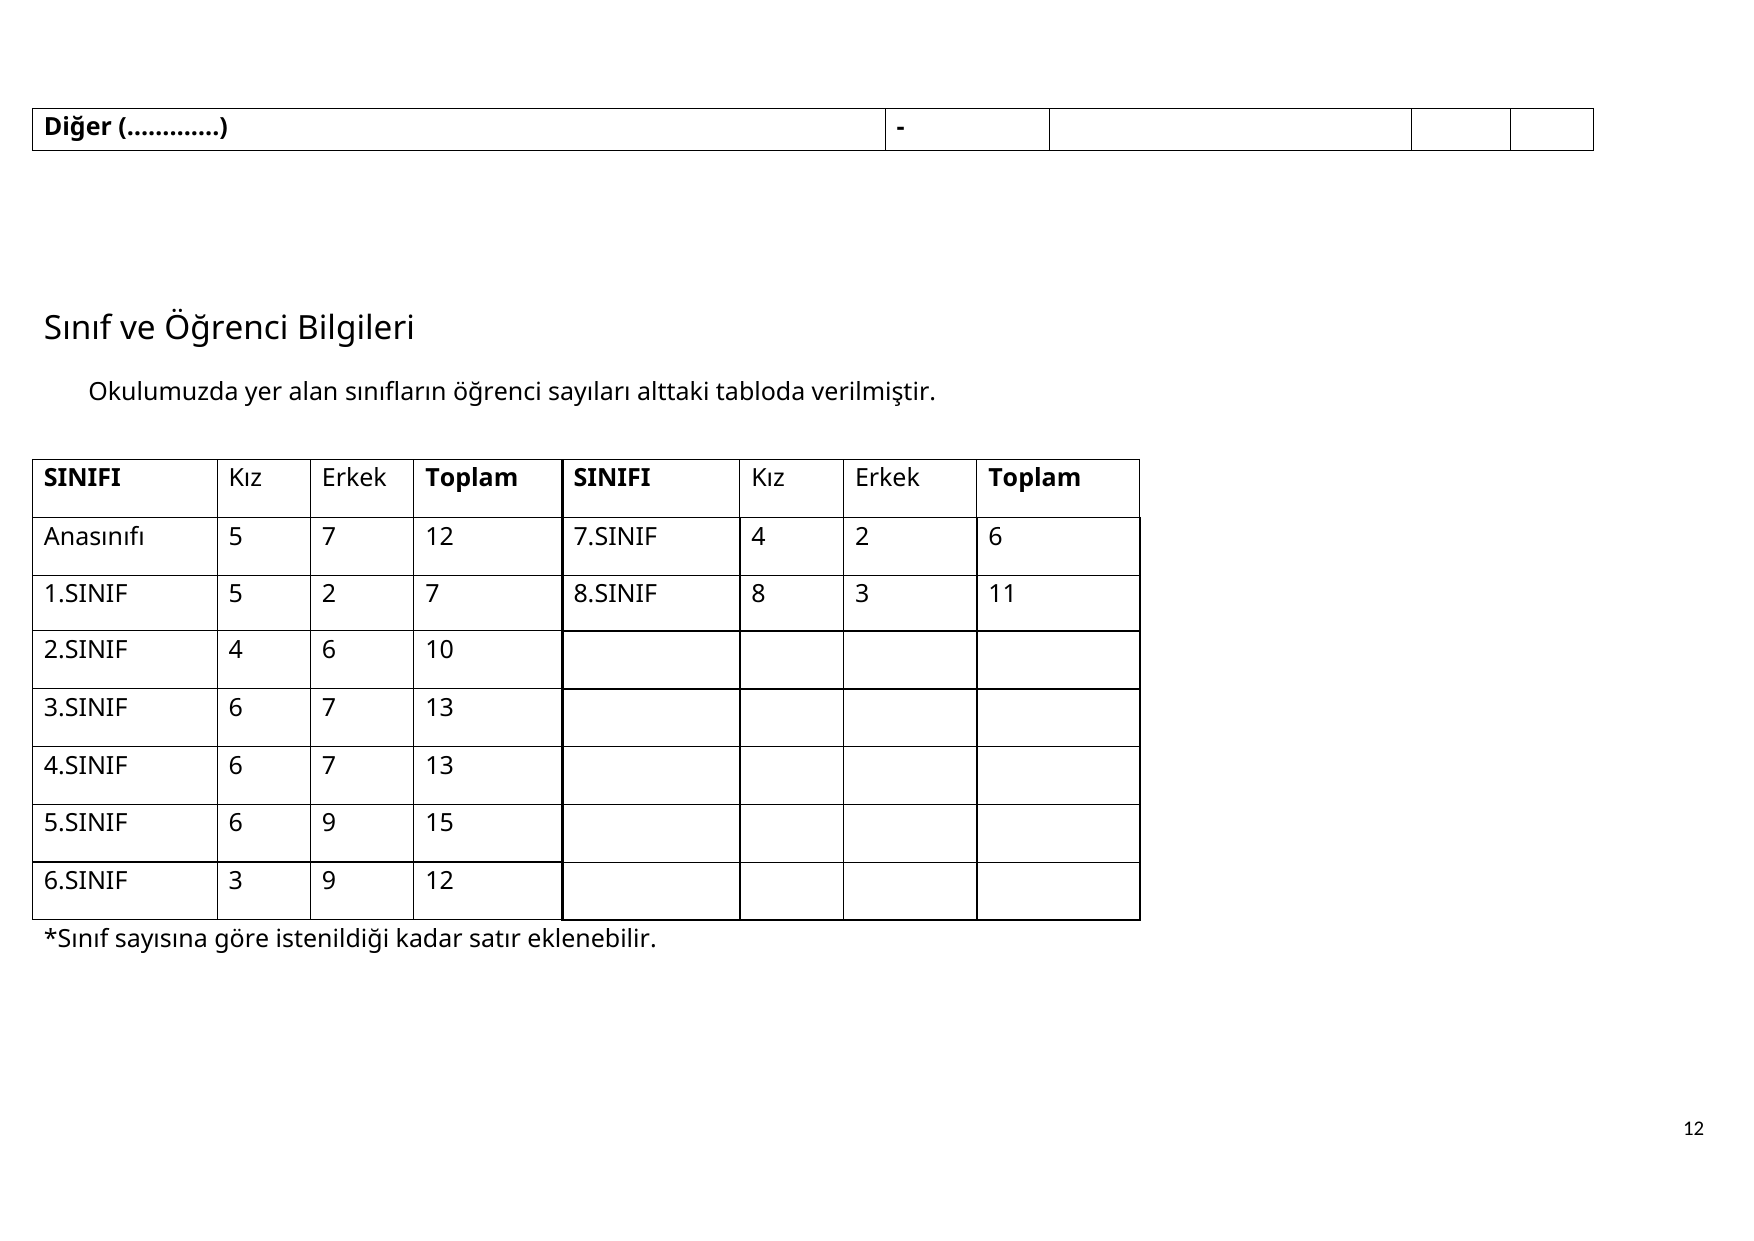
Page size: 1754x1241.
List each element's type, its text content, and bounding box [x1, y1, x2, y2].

table_cell 6 [218, 805, 310, 861]
table_cell 4.SINIF [33, 747, 217, 803]
table_cell [978, 690, 1139, 746]
subtitle Sınıf ve Öğrenci Bilgileri [44, 303, 1704, 349]
table_cell 10 [414, 631, 561, 688]
table_cell [564, 747, 739, 803]
table_cell [564, 863, 739, 919]
table_cell 12 [414, 518, 561, 574]
table_cell 7 [311, 518, 413, 574]
table_cell [978, 805, 1139, 861]
text *Sınıf sayısına göre istenildiği kadar satır eklenebilir. [44, 921, 1704, 955]
table_header Toplam [977, 460, 1139, 517]
table_cell [844, 805, 976, 861]
table_cell 8 [741, 576, 843, 630]
table_header SINIFI [33, 460, 217, 517]
table_cell 3 [844, 576, 976, 630]
table_cell [564, 632, 739, 688]
table_cell 6 [218, 747, 310, 803]
table_cell [564, 690, 739, 746]
table_cell 6 [311, 631, 413, 688]
table_cell Anasınıfı [33, 518, 217, 574]
table_cell 13 [414, 747, 561, 803]
table_cell 15 [414, 805, 561, 861]
table_header Erkek [844, 460, 976, 517]
table_cell [1050, 109, 1411, 150]
table_cell 6.SINIF [33, 863, 217, 919]
table_cell [844, 863, 976, 919]
table_cell 12 [414, 863, 561, 919]
table_cell 7.SINIF [564, 518, 739, 574]
table_cell 6 [978, 518, 1139, 574]
table_cell [844, 632, 976, 688]
table_cell 2 [844, 518, 976, 574]
table_cell 5 [218, 576, 310, 630]
table_cell [741, 805, 843, 861]
table_cell 3 [218, 863, 310, 919]
table_cell [741, 747, 843, 803]
table_cell - [886, 109, 1049, 150]
table_cell 5 [218, 518, 310, 574]
table_header Kız [740, 460, 843, 517]
table_header Toplam [414, 460, 561, 517]
table_cell [978, 632, 1139, 688]
table_cell [741, 863, 843, 919]
table_cell 9 [311, 863, 413, 919]
table_cell 8.SINIF [564, 576, 739, 630]
table_cell [978, 863, 1139, 919]
table_cell 11 [978, 576, 1139, 630]
table_cell [741, 690, 843, 746]
table_cell [978, 747, 1139, 803]
table_cell 4 [741, 518, 843, 574]
table_cell 6 [218, 689, 310, 746]
table_cell [844, 690, 976, 746]
table_cell 3.SINIF [33, 689, 217, 746]
table_cell 2 [311, 576, 413, 630]
table_cell 5.SINIF [33, 805, 217, 861]
table_header Erkek [311, 460, 413, 517]
table_cell [741, 632, 843, 688]
table_header SINIFI [564, 460, 739, 517]
table_cell 4 [218, 631, 310, 688]
table_cell 13 [414, 689, 561, 746]
table_cell Diğer (………….) [33, 109, 885, 150]
text Okulumuzda yer alan sınıfların öğrenci sayıları alttaki tabloda verilmiştir. [44, 374, 1704, 408]
table_cell 7 [311, 689, 413, 746]
table_cell [1412, 109, 1510, 150]
table_cell [1511, 109, 1593, 150]
table_cell [844, 747, 976, 803]
table_header Kız [218, 460, 310, 517]
table_cell 1.SINIF [33, 576, 217, 630]
table_cell 7 [414, 576, 561, 630]
table_cell 7 [311, 747, 413, 803]
table_cell 9 [311, 805, 413, 861]
table_cell 2.SINIF [33, 631, 217, 688]
table_cell [564, 805, 739, 861]
